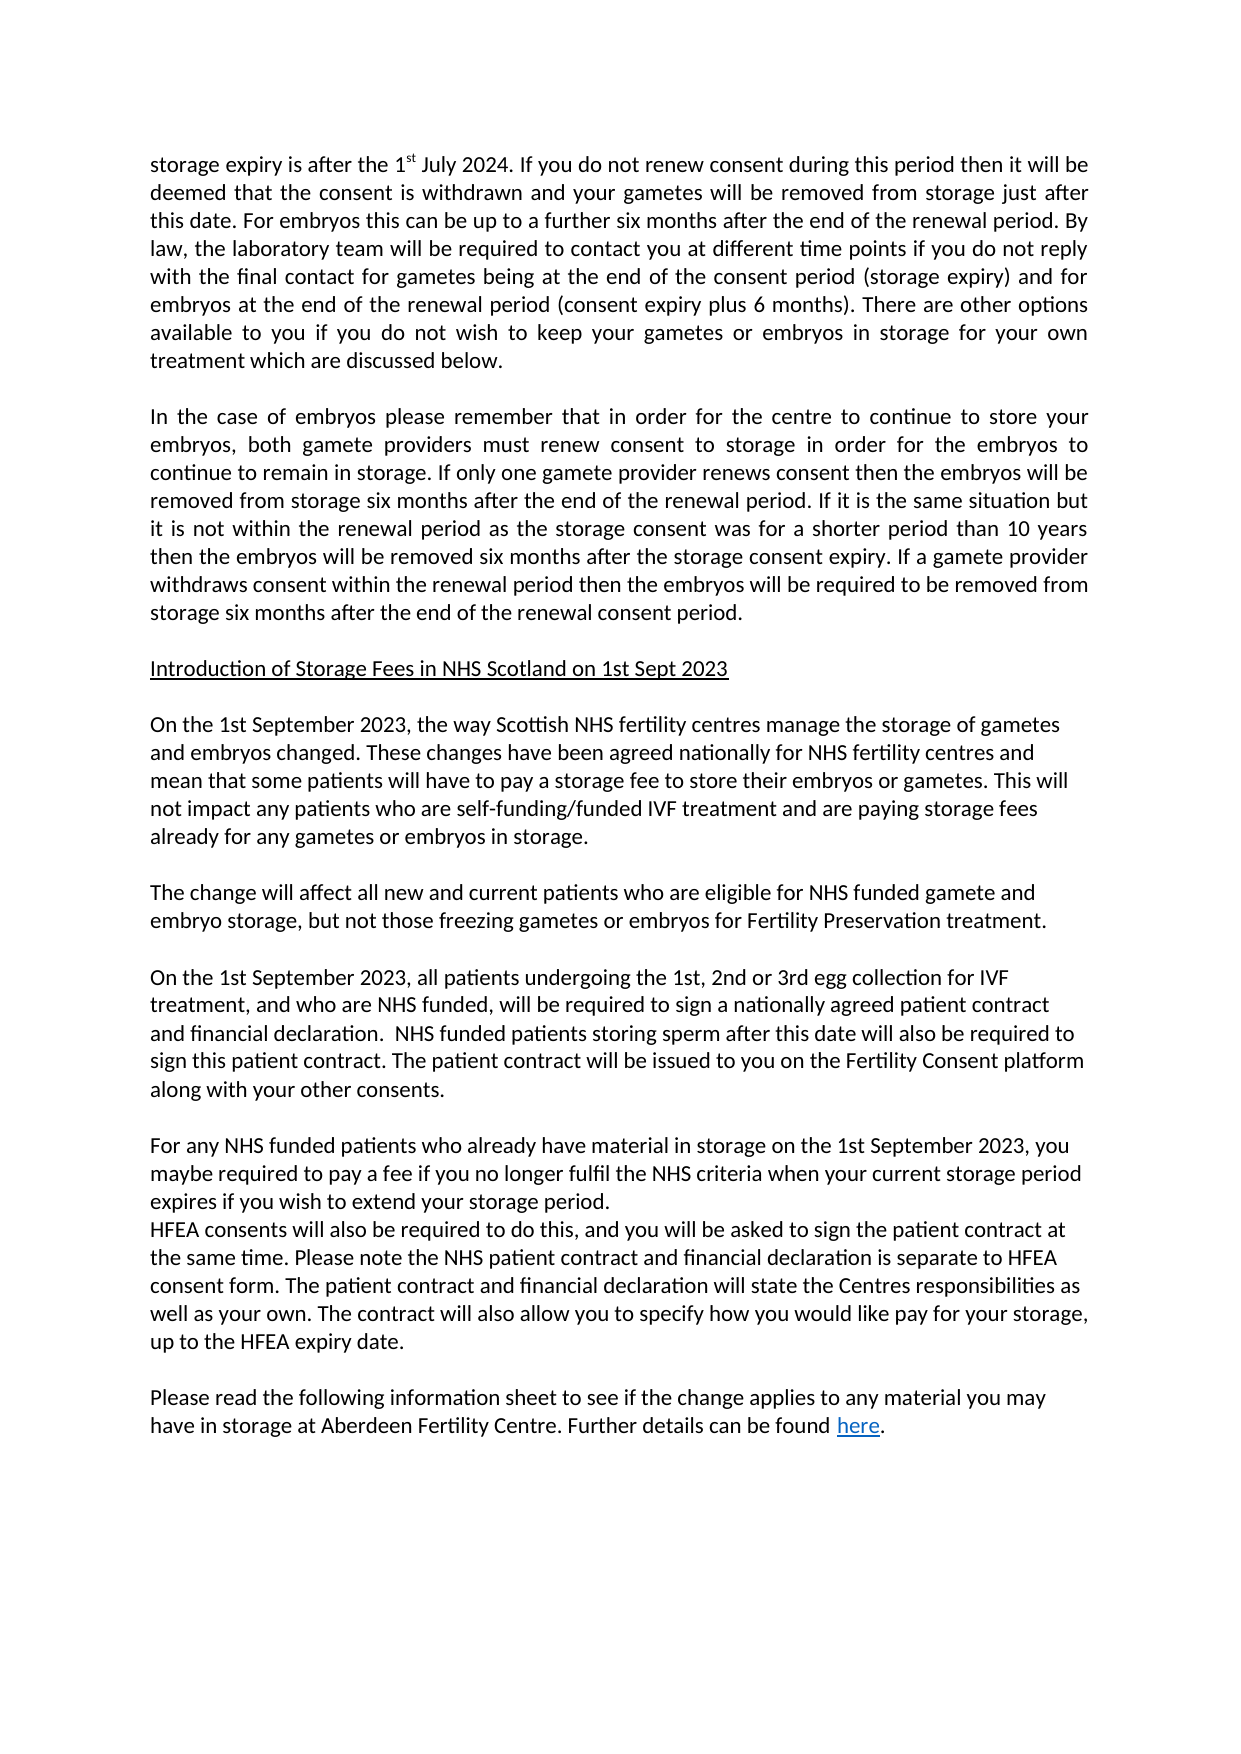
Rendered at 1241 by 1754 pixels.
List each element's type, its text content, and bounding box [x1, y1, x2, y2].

text For any NHS funded patients who already have material in storage on the 1st September 2023, you maybe required to pay a fee if you no longer fulfil the NHS criteria when your current storage period expires if you wish to extend your storage period. [150, 1131, 1090, 1215]
text HFEA consents will also be required to do this, and you will be asked to sign the patient contract at the same time. Please note the NHS patient contract and financial declaration is separate to HFEA consent form. The patient contract and financial declaration will state the Centres responsibilities as well as your own. The contract will also allow you to specify how you would like pay for your storage, up to the HFEA expiry date. [150, 1215, 1090, 1355]
text Introduction of Storage Fees in NHS Scotland on 1st Sept 2023​ [150, 654, 1090, 682]
text Please read the following information sheet to see if the change applies to any material you may have in storage at Aberdeen Fertility Centre. Further details can be found here. [150, 1383, 1090, 1439]
text On the 1st September 2023, all patients undergoing the 1st, 2nd or 3rd egg collection for IVF treatment, and who are NHS funded, will be required to sign a nationally agreed patient contract and financial declaration. NHS funded patients storing sperm after this date will also be required to sign this patient contract. The patient contract will be issued to you on the Fertility Consent platform along with your other consents. [150, 963, 1090, 1103]
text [150, 150, 1090, 374]
text The change will affect all new and current patients who are eligible for NHS funded gamete and embryo storage, but not those freezing gametes or embryos for Fertility Preservation treatment. [150, 878, 1090, 934]
text On the 1st September 2023, the way Scottish NHS fertility centres manage the storage of gametes and embryos changed. These changes have been agreed nationally for NHS fertility centres and mean that some patients will have to pay a storage fee to store their embryos or gametes. This will not impact any patients who are self-funding/funded IVF treatment and are paying storage fees already for any gametes or embryos in storage. [150, 710, 1090, 851]
text In the case of embryos please remember that in order for the centre to continue to store your embryos, both gamete providers must renew consent to storage in order for the embryos to continue to remain in storage. If only one gamete provider renews consent then the embryos will be removed from storage six months after the end of the renewal period. If it is the same situation but it is not within the renewal period as the storage consent was for a shorter period than 10 years then the embryos will be removed six months after the storage consent expiry. If a gamete provider withdraws consent within the renewal period then the embryos will be required to be removed from storage six months after the end of the renewal consent period. [150, 402, 1090, 626]
